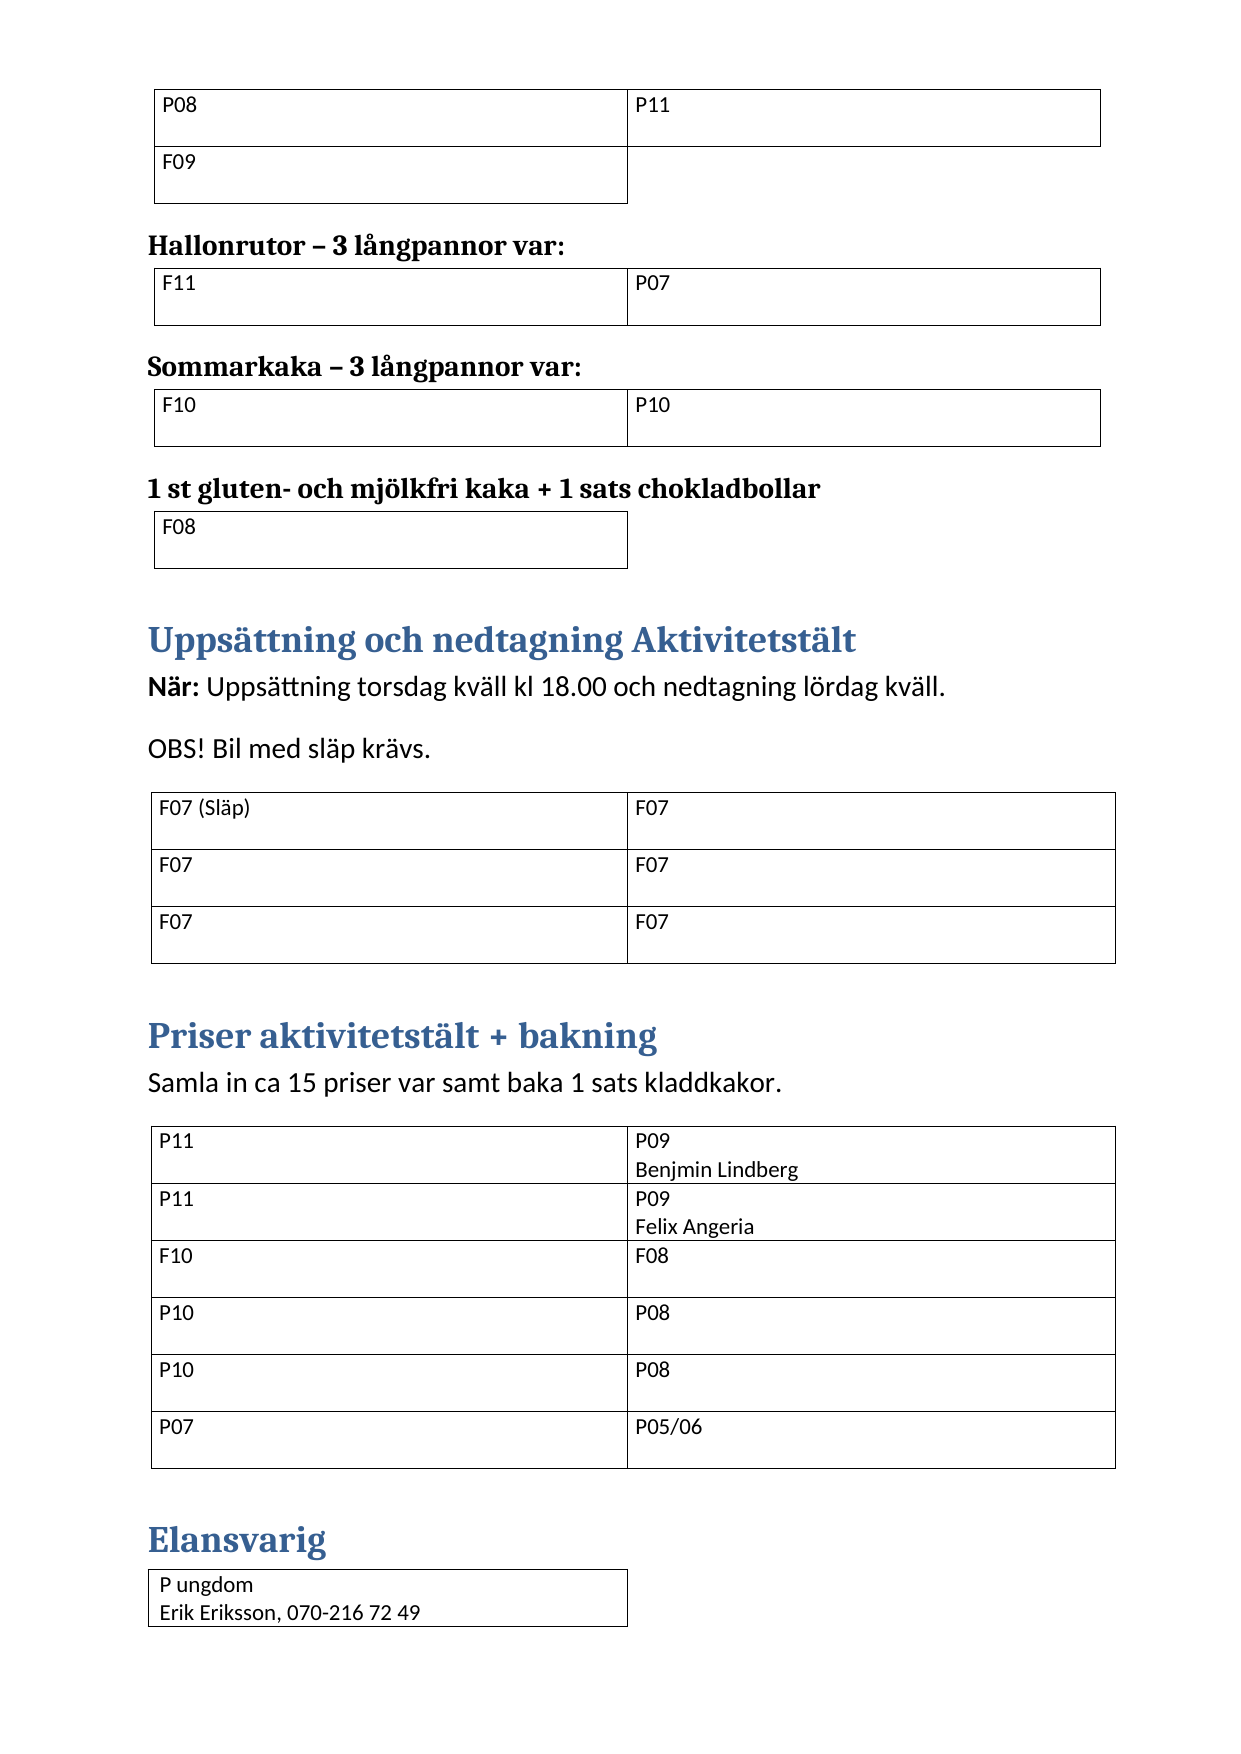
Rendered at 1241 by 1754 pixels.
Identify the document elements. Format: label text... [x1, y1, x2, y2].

table_cell F07 [152, 907, 627, 963]
table_header F07 (Släp) [152, 793, 627, 849]
text Sommarkaka – 3 långpannor var: [148, 351, 1093, 384]
table_cell P11 [152, 1184, 627, 1240]
table_cell P08 [628, 1355, 1115, 1411]
table_cell F07 [628, 850, 1115, 906]
subtitle Uppsättning och nedtagning Aktivitetstält [148, 619, 1093, 662]
text OBS! Bil med släp krävs. [148, 730, 1093, 766]
table_header P ungdom Erik Eriksson, 070-216 72 49 [149, 1570, 627, 1626]
text 1 st gluten- och mjölkfri kaka + 1 sats chokladbollar [148, 472, 1093, 506]
table_cell P10 [152, 1355, 627, 1411]
table_header P10 [628, 390, 1100, 446]
subtitle Priser aktivitetstält + bakning [148, 1014, 1093, 1057]
text Hallonrutor – 3 långpannor var: [148, 229, 1093, 262]
table_cell P09 Felix Angeria [628, 1184, 1115, 1240]
table_cell P05/06 [628, 1412, 1115, 1468]
table_cell F09 [155, 147, 627, 203]
table_cell P07 [152, 1412, 627, 1468]
table_header F11 [155, 269, 627, 324]
text När: Uppsättning torsdag kväll kl 18.00 och nedtagning lördag kväll. [148, 668, 1093, 704]
table_cell F07 [152, 850, 627, 906]
table_cell F08 [628, 1241, 1115, 1297]
table_header F07 [628, 793, 1115, 849]
table_header F10 [155, 390, 627, 446]
table_header P11 [628, 90, 1100, 146]
table_header P07 [628, 269, 1100, 324]
table_cell P08 [628, 1298, 1115, 1354]
table_cell F07 [628, 907, 1115, 963]
table_header F08 [155, 512, 627, 568]
subtitle Elansvarig [148, 1519, 1093, 1562]
table_cell P10 [152, 1298, 627, 1354]
table_header P08 [155, 90, 627, 146]
table_cell F10 [152, 1241, 627, 1297]
table_header P11 [152, 1127, 627, 1183]
table_header P09 Benjmin Lindberg [628, 1127, 1115, 1183]
text Samla in ca 15 priser var samt baka 1 sats kladdkakor. [148, 1064, 1093, 1099]
